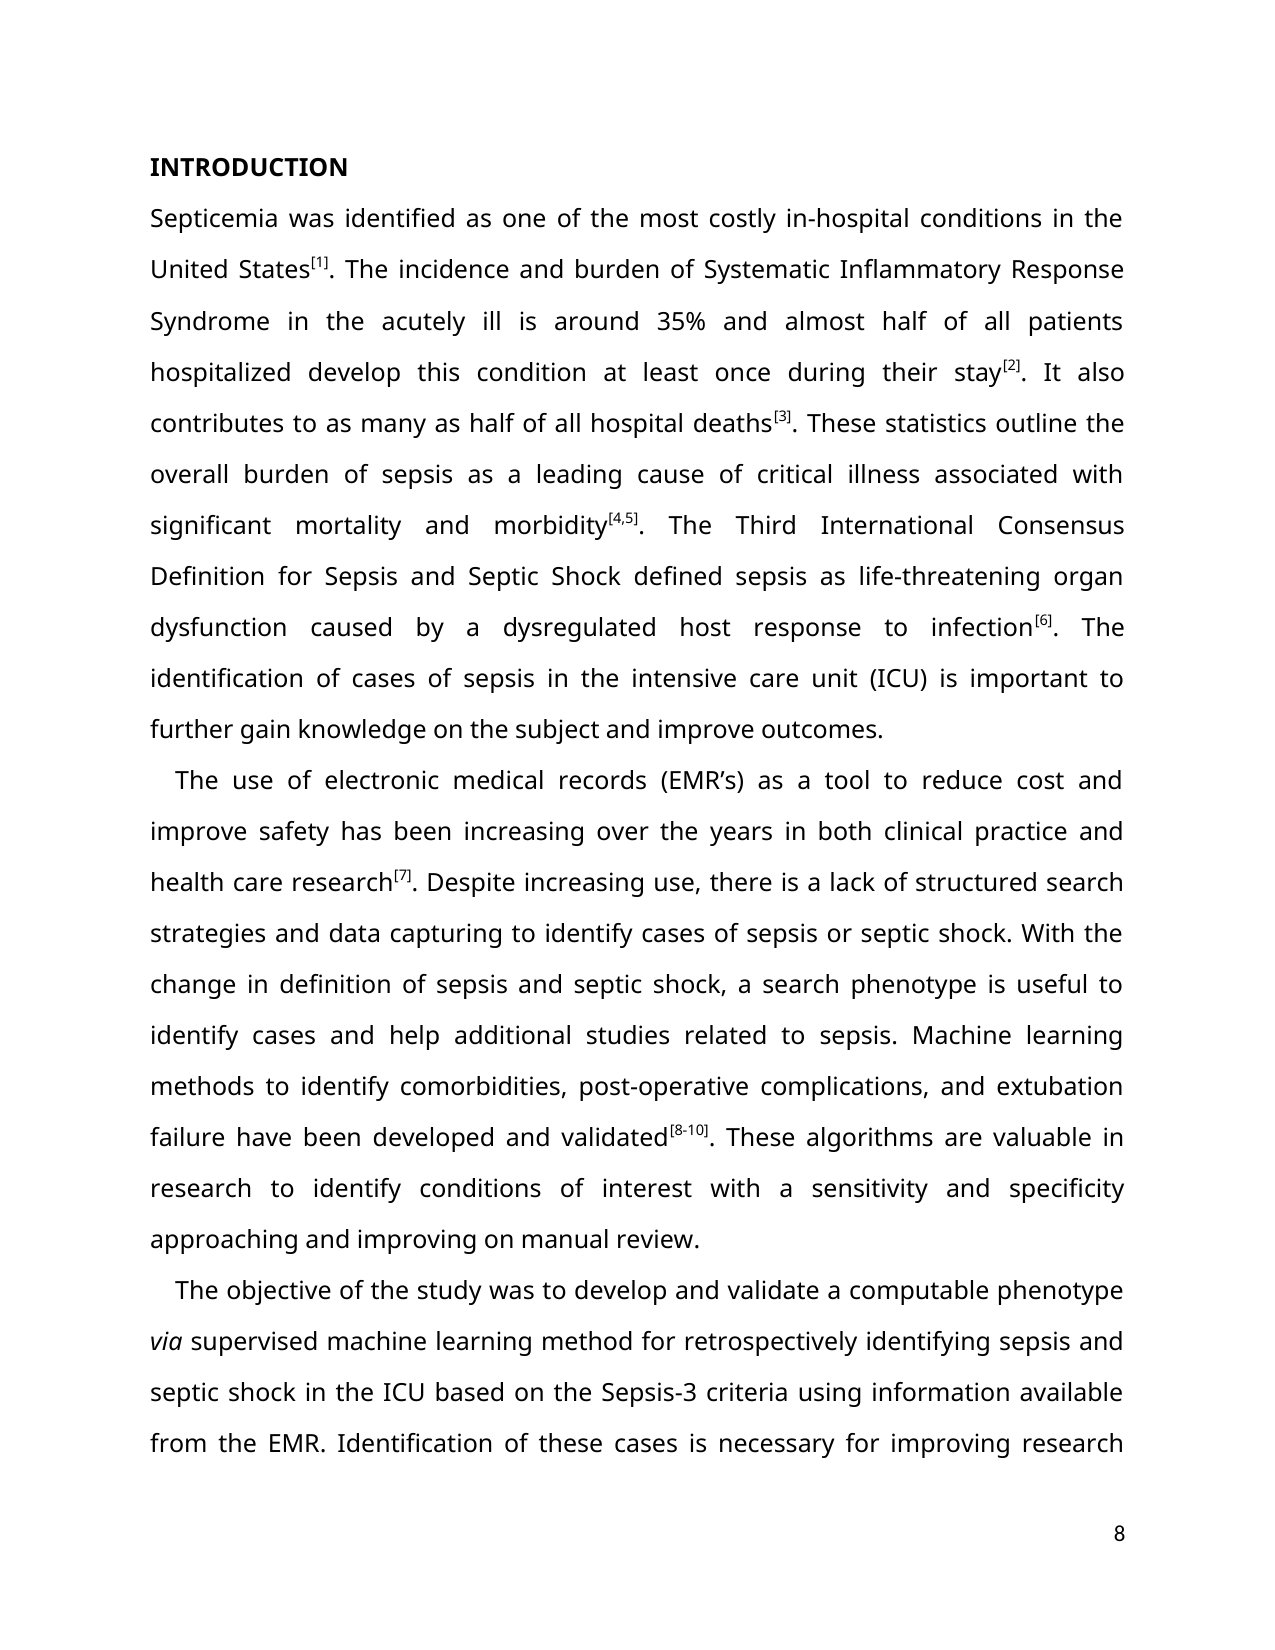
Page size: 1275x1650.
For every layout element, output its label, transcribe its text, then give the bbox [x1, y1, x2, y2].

text Septicemia was identified as one of the most costly in-hospital conditions in the United States[1]. The incidence and burden of Systematic Inflammatory Response Syndrome in the acutely ill is around 35% and almost half of all patients hospitalized develop this condition at least once during their stay[2]. It also contributes to as many as half of all hospital deaths[3]. These statistics outline the overall burden of sepsis as a leading cause of critical illness associated with significant mortality and morbidity[4,5]. The Third International Consensus Definition for Sepsis and Septic Shock defined sepsis as life-threatening organ dysfunction caused by a dysregulated host response to infection[6]. The identification of cases of sepsis in the intensive care unit (ICU) is important to further gain knowledge on the subject and improve outcomes. [150, 201, 1125, 746]
text INTRODUCTION [150, 150, 1125, 184]
text The use of electronic medical records (EMR’s) as a tool to reduce cost and improve safety has been increasing over the years in both clinical practice and health care research[7]. Despite increasing use, there is a lack of structured search strategies and data capturing to identify cases of sepsis or septic shock. With the change in definition of sepsis and septic shock, a search phenotype is useful to identify cases and help additional studies related to sepsis. Machine learning methods to identify comorbidities, post-operative complications, and extubation failure have been developed and validated[8-10]. These algorithms are valuable in research to identify conditions of interest with a sensitivity and specificity approaching and improving on manual review. [150, 762, 1125, 1256]
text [150, 1273, 1125, 1460]
